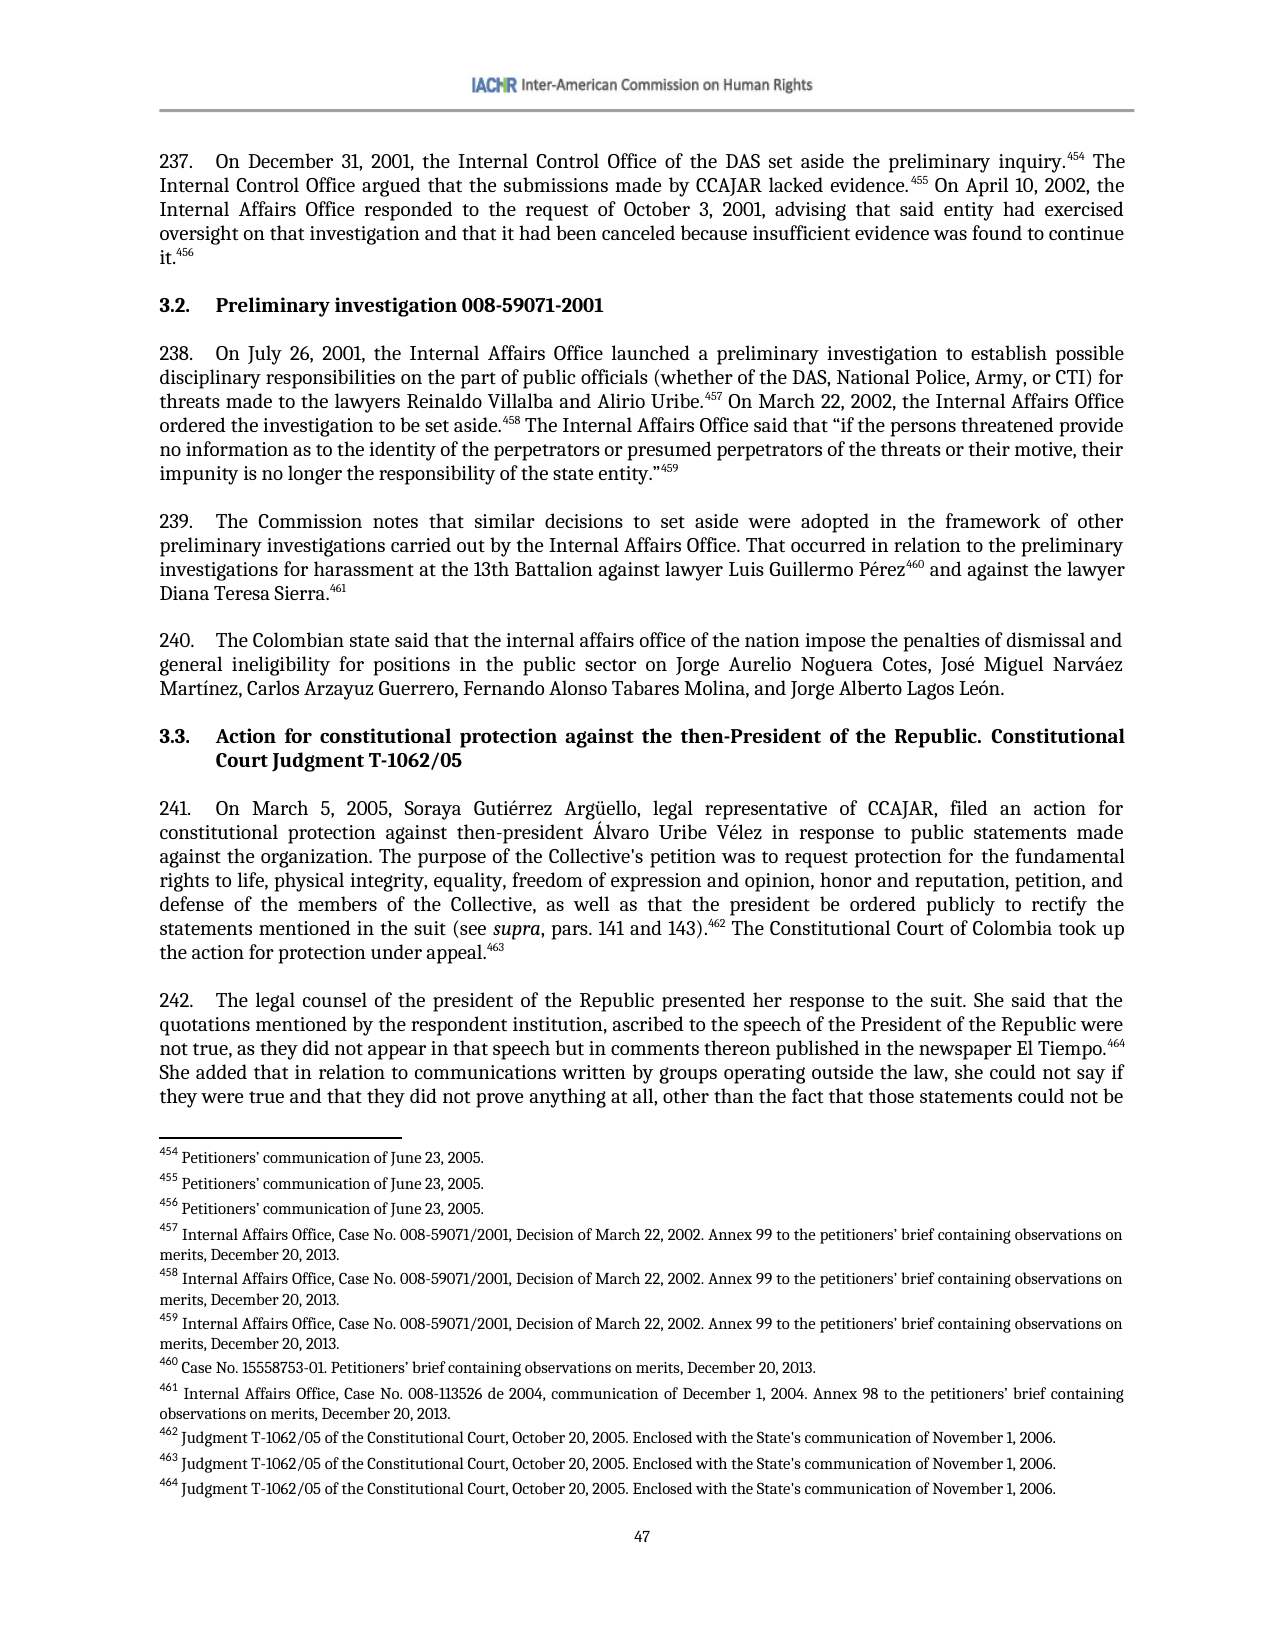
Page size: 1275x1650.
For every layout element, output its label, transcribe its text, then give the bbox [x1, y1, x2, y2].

list On July 26, 2001, the Internal Affairs Office launched a preliminary investigation to establish possible disciplinary responsibilities on the part of public officials (whether of the DAS, National Police, Army, or CTI) for threats made to the lawyers Reinaldo Villalba and Alirio Uribe. On March 22, 2002, the Internal Affairs Office ordered the investigation to be set aside. The Internal Affairs Office said that “if the persons threatened provide no information as to the identity of the perpetrators or presumed perpetrators of the threats or their motive, their impunity is no longer the responsibility of the state entity.” [159, 342, 1125, 485]
list Action for constitutional protection against the then-President of the Republic. Constitutional Court Judgment T-1062/05 [159, 725, 1125, 773]
picture [461, 75, 824, 95]
text 3.2. Preliminary investigation 008-59071-2001 [159, 294, 1125, 318]
list The Colombian state said that the internal affairs office of the nation impose the penalties of dismissal and general ineligibility for positions in the public sector on Jorge Aurelio Noguera Cotes, José Miguel Narváez Martínez, Carlos Arzayuz Guerrero, Fernando Alonso Tabares Molina, and Jorge Alberto Lagos León. [159, 629, 1125, 701]
list On March 5, 2005, Soraya Gutiérrez Argüello, legal representative of CCAJAR, filed an action for constitutional protection against then-president Álvaro Uribe Vélez in response to public statements made against the organization. The purpose of the Collective's petition was to request protection for the fundamental rights to life, physical integrity, equality, freedom of expression and opinion, honor and reputation, petition, and defense of the members of the Collective, as well as that the president be ordered publicly to rectify the statements mentioned in the suit (see supra, pars. 141 and 143). The Constitutional Court of Colombia took up the action for protection under appeal. [159, 797, 1125, 964]
list The legal counsel of the president of the Republic presented her response to the suit. She said that the quotations mentioned by the respondent institution, ascribed to the speech of the President of the Republic were not true, as they did not appear in that speech but in comments thereon published in the newspaper El Tiempo. She added that in relation to communications written by groups operating outside the law, she could not say if they were true and that they did not prove anything at all, other than the fact that those statements could not be attributed to the President. She argued that the President could not be held responsible for the exercise of freedom of expression by individuals who used electronic media to opine about a publicly known organization. [159, 988, 1125, 1108]
list The Commission notes that similar decisions to set aside were adopted in the framework of other preliminary investigations carried out by the Internal Affairs Office. That occurred in relation to the preliminary investigations for harassment at the 13th Battalion against lawyer Luis Guillermo Pérez and against the lawyer Diana Teresa Sierra. [159, 509, 1125, 605]
list On December 31, 2001, the Internal Control Office of the DAS set aside the preliminary inquiry. The Internal Control Office argued that the submissions made by CCAJAR lacked evidence. On April 10, 2002, the Internal Affairs Office responded to the request of October 3, 2001, advising that said entity had exercised oversight on that investigation and that it had been canceled because insufficient evidence was found to continue it. [159, 150, 1125, 270]
